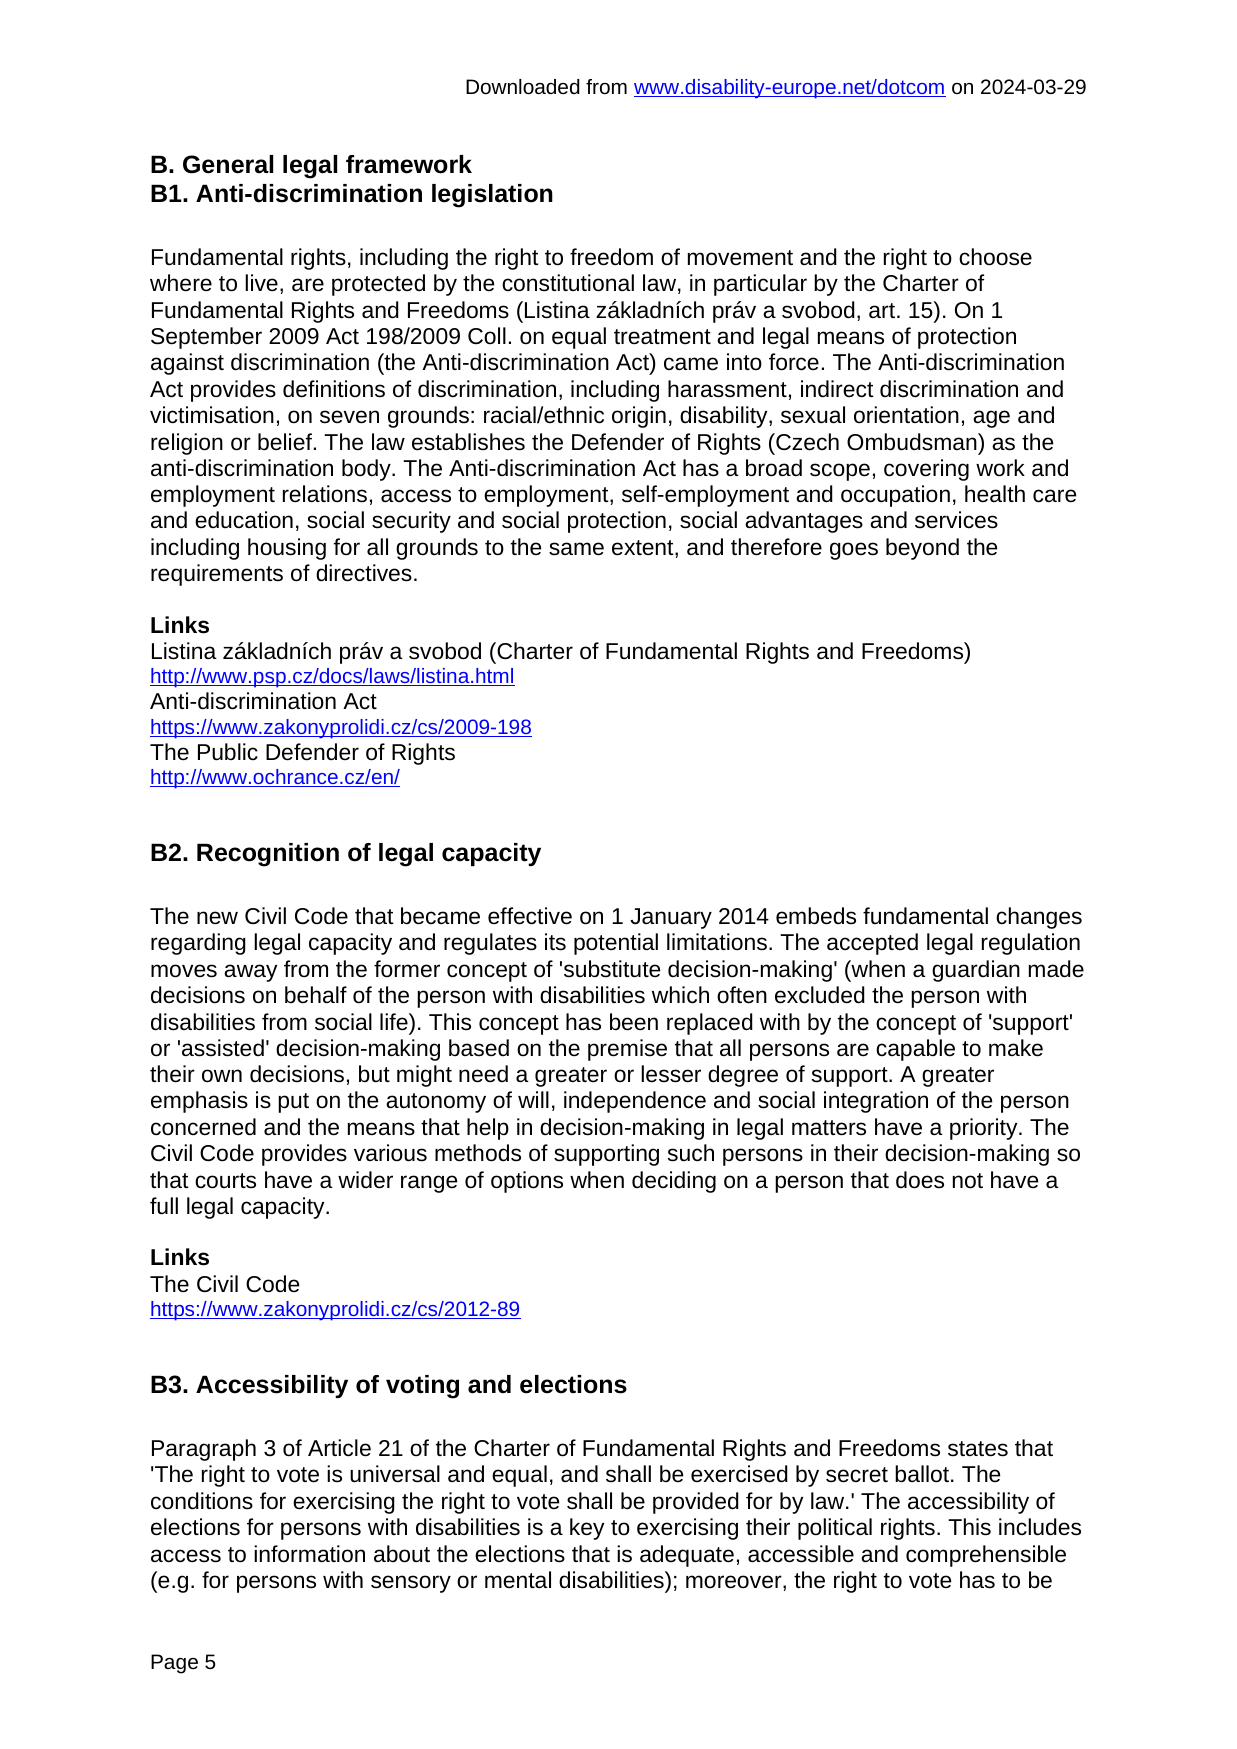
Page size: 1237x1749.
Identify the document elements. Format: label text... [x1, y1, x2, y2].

text Fundamental rights, including the right to freedom of movement and the right to choose where to live, are protected by the constitutional law, in particular by the Charter of Fundamental Rights and Freedoms (Listina základních práv a svobod, art. 15). On 1 September 2009 Act 198/2009 Coll. on equal treatment and legal means of protection against discrimination (the Anti-discrimination Act) came into force. The Anti-discrimination Act provides definitions of discrimination, including harassment, indirect discrimination and victimisation, on seven grounds: racial/ethnic origin, disability, sexual orientation, age and religion or belief. The law establishes the Defender of Rights (Czech Ombudsman) as the anti-discrimination body. The Anti-discrimination Act has a broad scope, covering work and employment relations, access to employment, self-employment and occupation, health care and education, social security and social protection, social advantages and services including housing for all grounds to the same extent, and therefore goes beyond the requirements of directives. [150, 244, 1086, 587]
text LinksListina základních práv a svobod (Charter of Fundamental Rights and Freedoms)http://www.psp.cz/docs/laws/listina.htmlAnti-discrimination Acthttps://www.zakonyprolidi.cz/cs/2009-198The Public Defender of Rights http://www.ochrance.cz/en/ [150, 612, 1086, 813]
subtitle B1. Anti-discrimination legislation [150, 179, 1086, 207]
text The new Civil Code that became effective on 1 January 2014 embeds fundamental changes regarding legal capacity and regulates its potential limitations. The accepted legal regulation moves away from the former concept of 'substitute decision-making' (when a guardian made decisions on behalf of the person with disabilities which often excluded the person with disabilities from social life). This concept has been replaced with by the concept of 'support' or 'assisted' decision-making based on the premise that all persons are capable to make their own decisions, but might need a greater or lesser degree of support. A greater emphasis is put on the autonomy of will, independence and social integration of the person concerned and the means that help in decision-making in legal matters have a priority. The Civil Code provides various methods of supporting such persons in their decision-making so that courts have a wider range of options when deciding on a person that does not have a full legal capacity. [150, 903, 1086, 1219]
text LinksThe Civil Codehttps://www.zakonyprolidi.cz/cs/2012-89 [150, 1244, 1086, 1345]
subtitle B. General legal framework [150, 150, 1086, 179]
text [150, 1435, 1086, 1593]
subtitle B3. Accessibility of voting and elections [150, 1370, 1086, 1399]
subtitle B2. Recognition of legal capacity [150, 838, 1086, 867]
